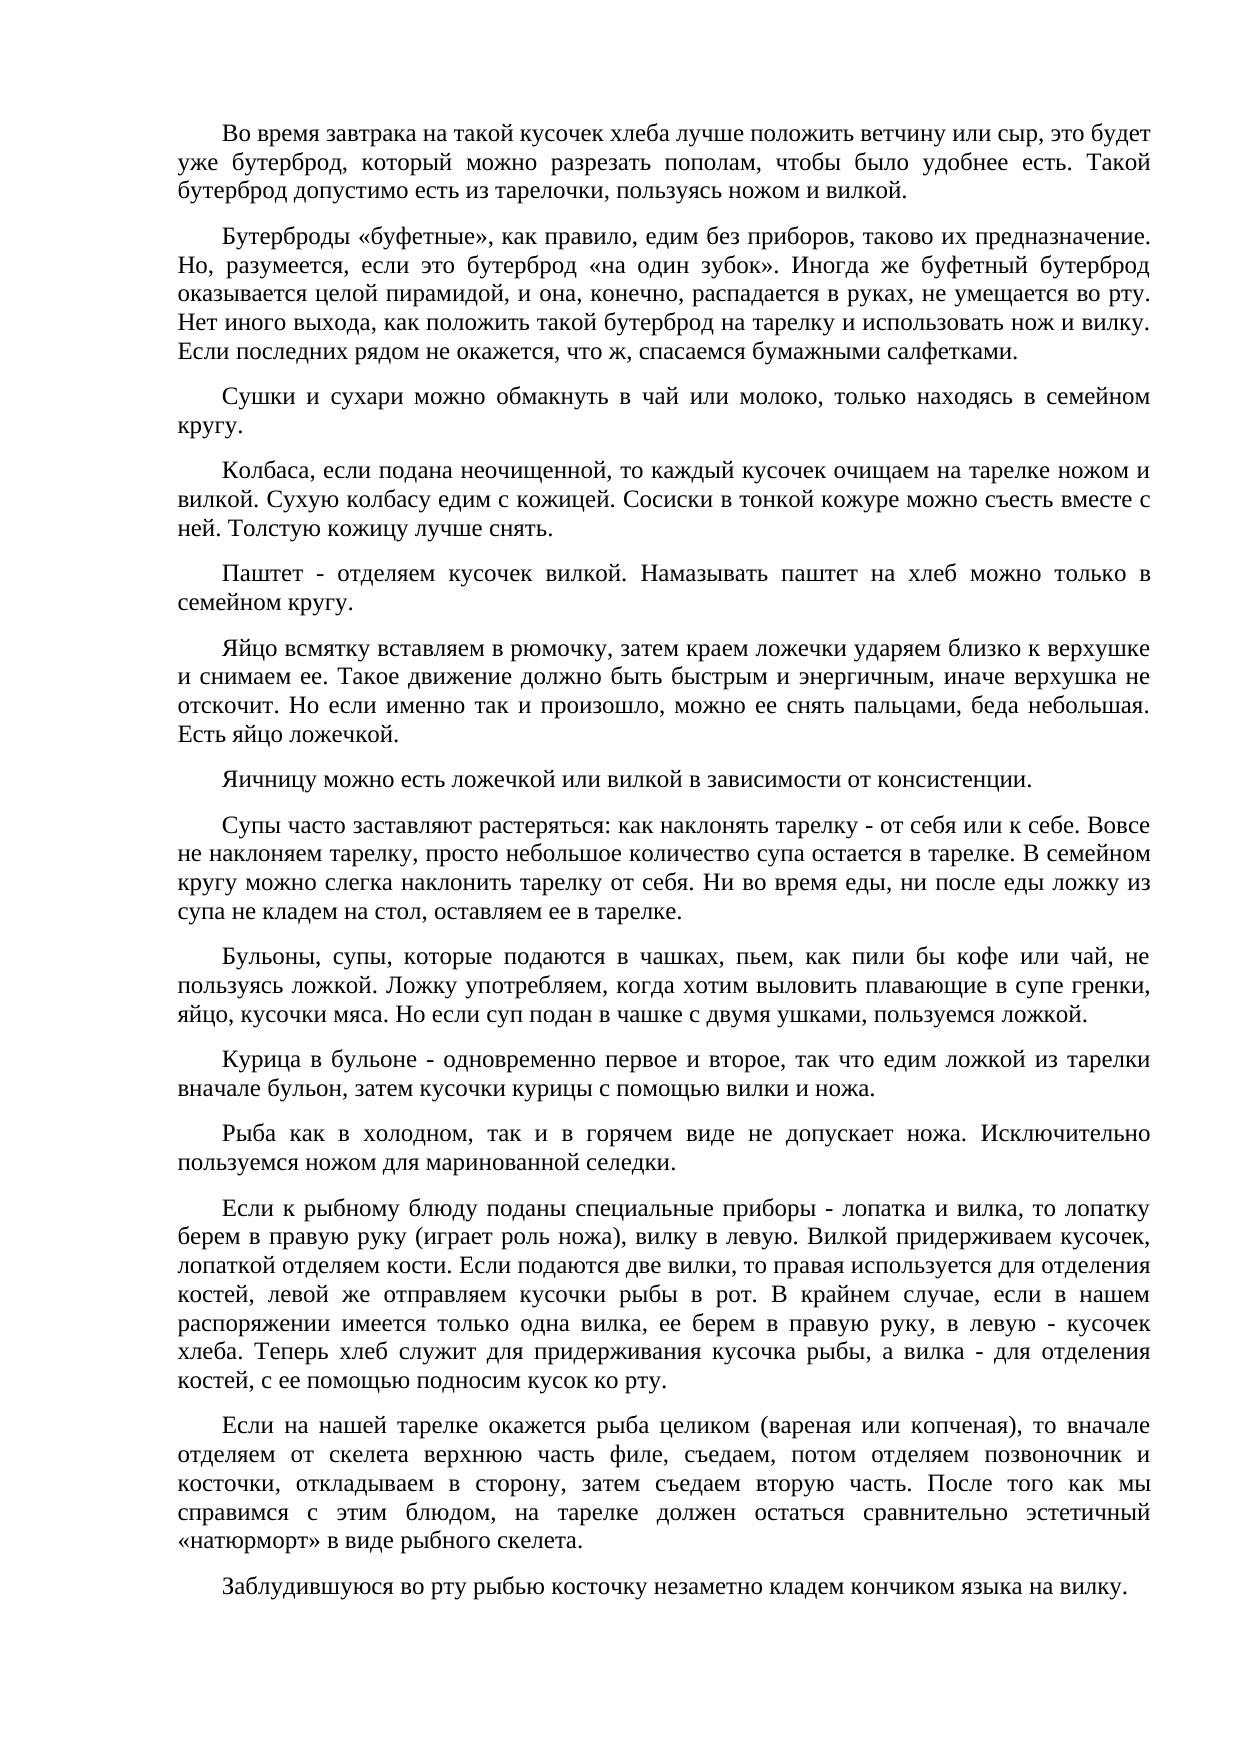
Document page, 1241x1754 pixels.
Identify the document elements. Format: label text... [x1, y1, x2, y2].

text Если на нашей тарелке окажется рыба целиком (вареная или копченая), то вначале отделяем от скелета верхнюю часть филе, съедаем, потом отделяем позвоночник и косточки, откладываем в сторону, затем съедаем вторую часть. После того как мы справимся с этим блюдом, на тарелке должен остаться сравнительно эстетичный «натюрморт» в виде рыбного скелета. [177, 1411, 1152, 1554]
text Если к рыбному блюду поданы специальные приборы - лопатка и вилка, то лопатку берем в правую руку (играет роль ножа), вилку в левую. Вилкой придерживаем кусочек, лопаткой отделяем кости. Если подаются две вилки, то правая используется для отделения костей, левой же отправляем кусочки рыбы в рот. В крайнем случае, если в нашем распоряжении имеется только одна вилка, ее берем в правую руку, в левую - кусочек хлеба. Теперь хлеб служит для придерживания кусочка рыбы, а вилка - для отделения костей, с ее помощью подносим кусок ко рту. [177, 1193, 1152, 1394]
text Бульоны, супы, которые подаются в чашках, пьем, как пили бы кофе или чай, не пользуясь ложкой. Ложку употребляем, когда хотим выловить плавающие в супе гренки, яйцо, кусочки мяса. Но если суп подан в чашке с двумя ушками, пользуемся ложкой. [177, 941, 1152, 1028]
text Бутерброды «буфетные», как правило, едим без приборов, таково их предназначение. Но, разумеется, если это бутерброд «на один зубок». Иногда же буфетный бутерброд оказывается целой пирамидой, и она, конечно, распадается в руках, не умещается во рту. Нет иного выхода, как положить такой бутерброд на тарелку и использовать нож и вилку. Если последних рядом не окажется, что ж, спасаемся бумажными салфетками. [177, 221, 1152, 365]
text Колбаса, если подана неочищенной, то каждый кусочек очищаем на тарелке ножом и вилкой. Сухую колбасу едим с кожицей. Сосиски в тонкой кожуре можно съесть вместе с ней. Толстую кожицу лучше снять. [177, 456, 1152, 542]
text Рыба как в холодном, так и в горячем виде не допускает ножа. Исключительно пользуемся ножом для маринованной селедки. [177, 1118, 1152, 1176]
text Курица в бульоне - одновременно первое и второе, так что едим ложкой из тарелки вначале бульон, затем кусочки курицы с помощью вилки и ножа. [177, 1044, 1152, 1102]
text Яичницу можно есть ложечкой или вилкой в зависимости от консистенции. [177, 764, 1152, 793]
text Во время завтрака на такой кусочек хлеба лучше положить ветчину или сыр, это будет уже бутерброд, который можно разрезать пополам, чтобы было удобнее есть. Такой бутерброд допустимо есть из тарелочки, пользуясь ножом и вилкой. [177, 118, 1152, 204]
text Супы часто заставляют растеряться: как наклонять тарелку - от себя или к себе. Вовсе не наклоняем тарелку, просто небольшое количество супа остается в тарелке. В семейном кругу можно слегка наклонить тарелку от себя. Ни во время еды, ни после еды ложку из супа не кладем на стол, оставляем ее в тарелке. [177, 810, 1152, 925]
text Заблудившуюся во рту рыбью косточку незаметно кладем кончиком языка на вилку. [177, 1571, 1152, 1600]
text Яйцо всмятку вставляем в рюмочку, затем краем ложечки ударяем близко к верхушке и снимаем ее. Такое движение должно быть быстрым и энергичным, иначе верхушка не отскочит. Но если именно так и произошло, можно ее снять пальцами, беда небольшая. Есть яйцо ложечкой. [177, 633, 1152, 748]
text Сушки и сухари можно обмакнуть в чай или молоко, только находясь в семейном кругу. [177, 381, 1152, 439]
text Паштет - отделяем кусочек вилкой. Намазывать паштет на хлеб можно только в семейном кругу. [177, 558, 1152, 616]
